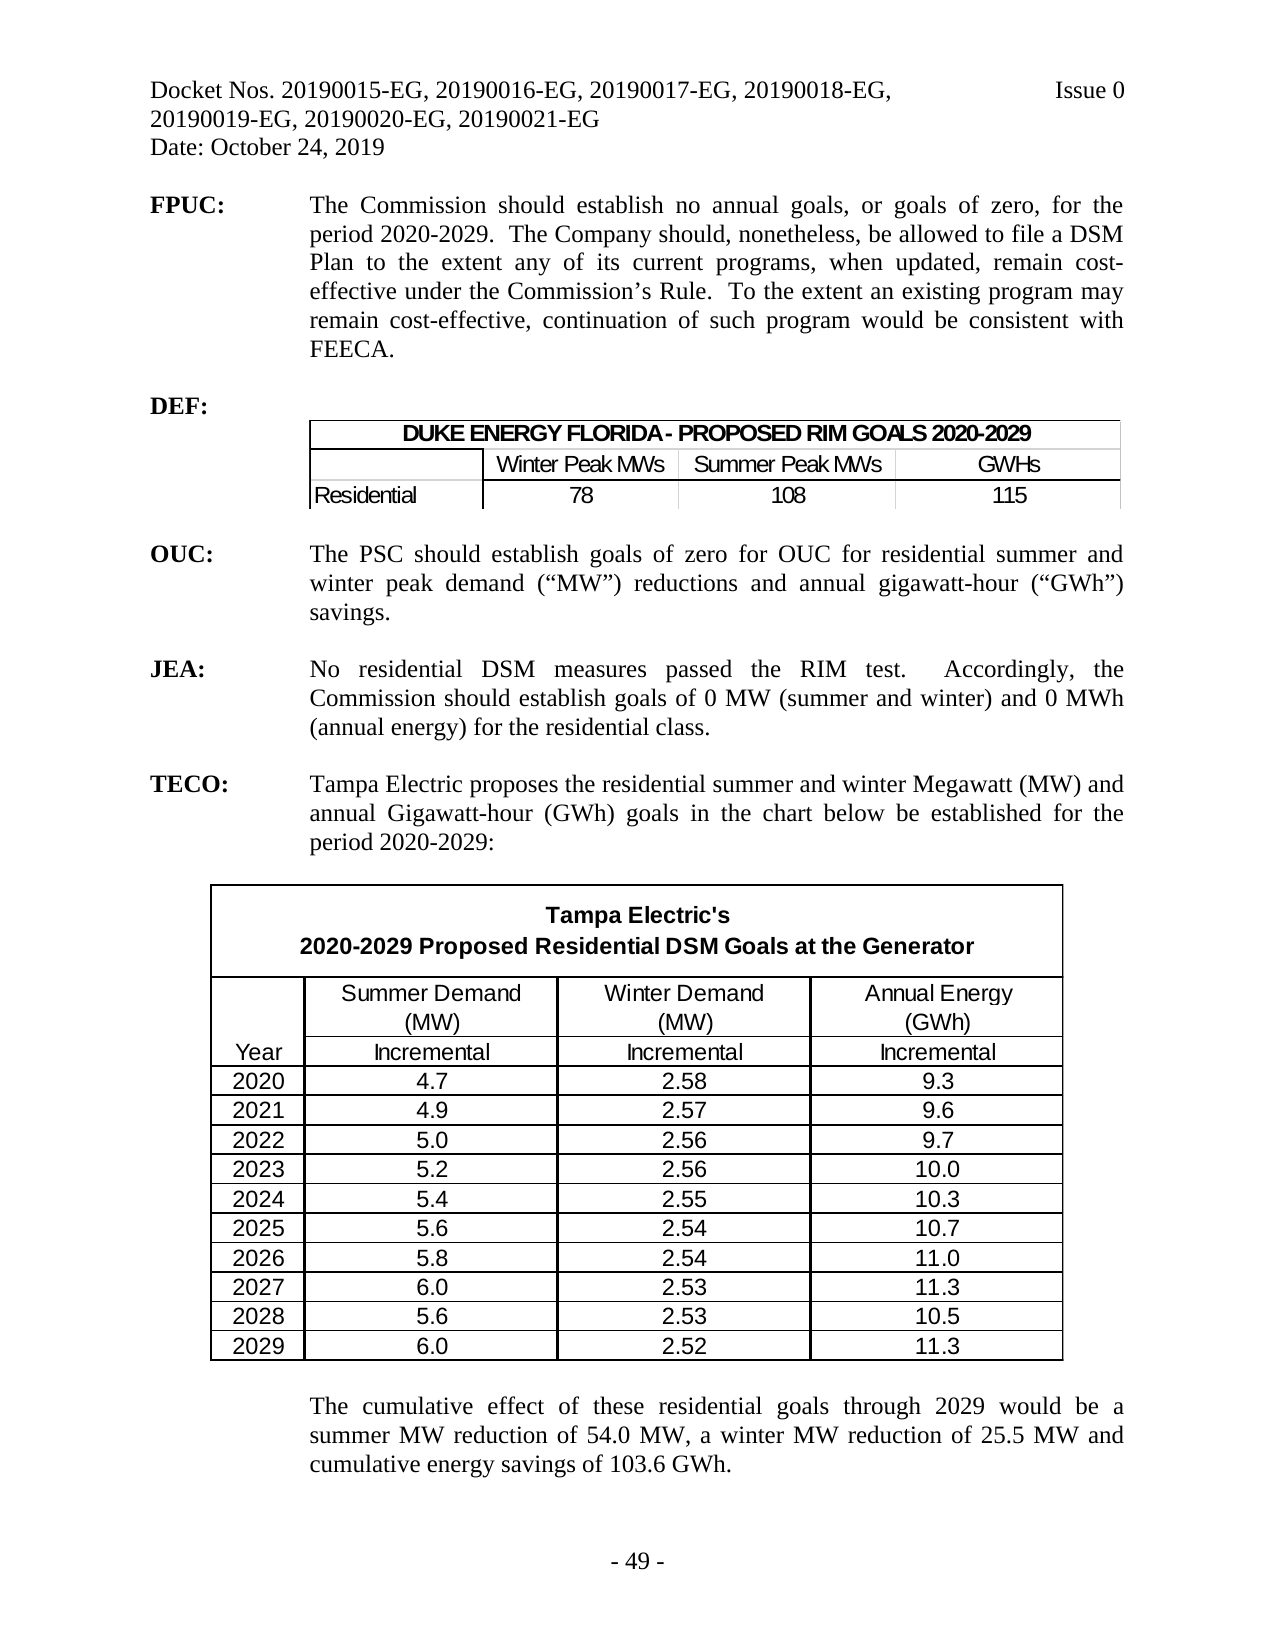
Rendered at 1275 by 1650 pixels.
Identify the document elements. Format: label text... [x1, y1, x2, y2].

text OUC: The PSC should establish goals of zero for OUC for residential summer and winter peak demand (“MW”) reductions and annual gigawatt-hour (“GWh”) savings. [150, 539, 1125, 626]
text The cumulative effect of these residential goals through 2029 would be a summer MW reduction of 54.0 MW, a winter MW reduction of 25.5 MW and cumulative energy savings of 103.6 GWh. [309, 1391, 1125, 1477]
text JEA: No residential DSM measures passed the RIM test. Accordingly, the Commission should establish goals of 0 MW (summer and winter) and 0 MWh (annual energy) for the residential class. [150, 654, 1125, 741]
text FPUC: The Commission should establish no annual goals, or goals of zero, for the period 2020-2029. The Company should, nonetheless, be allowed to file a DSM Plan to the extent any of its current programs, when updated, remain cost-effective under the Commission’s Rule. To the extent an existing program may remain cost-effective, continuation of such program would be consistent with FEECA. [150, 190, 1125, 362]
text TECO: Tampa Electric proposes the residential summer and winter Megawatt (MW) and annual Gigawatt-hour (GWh) goals in the chart below be established for the period 2020-2029: [150, 769, 1125, 856]
text DEF: [150, 391, 1125, 420]
